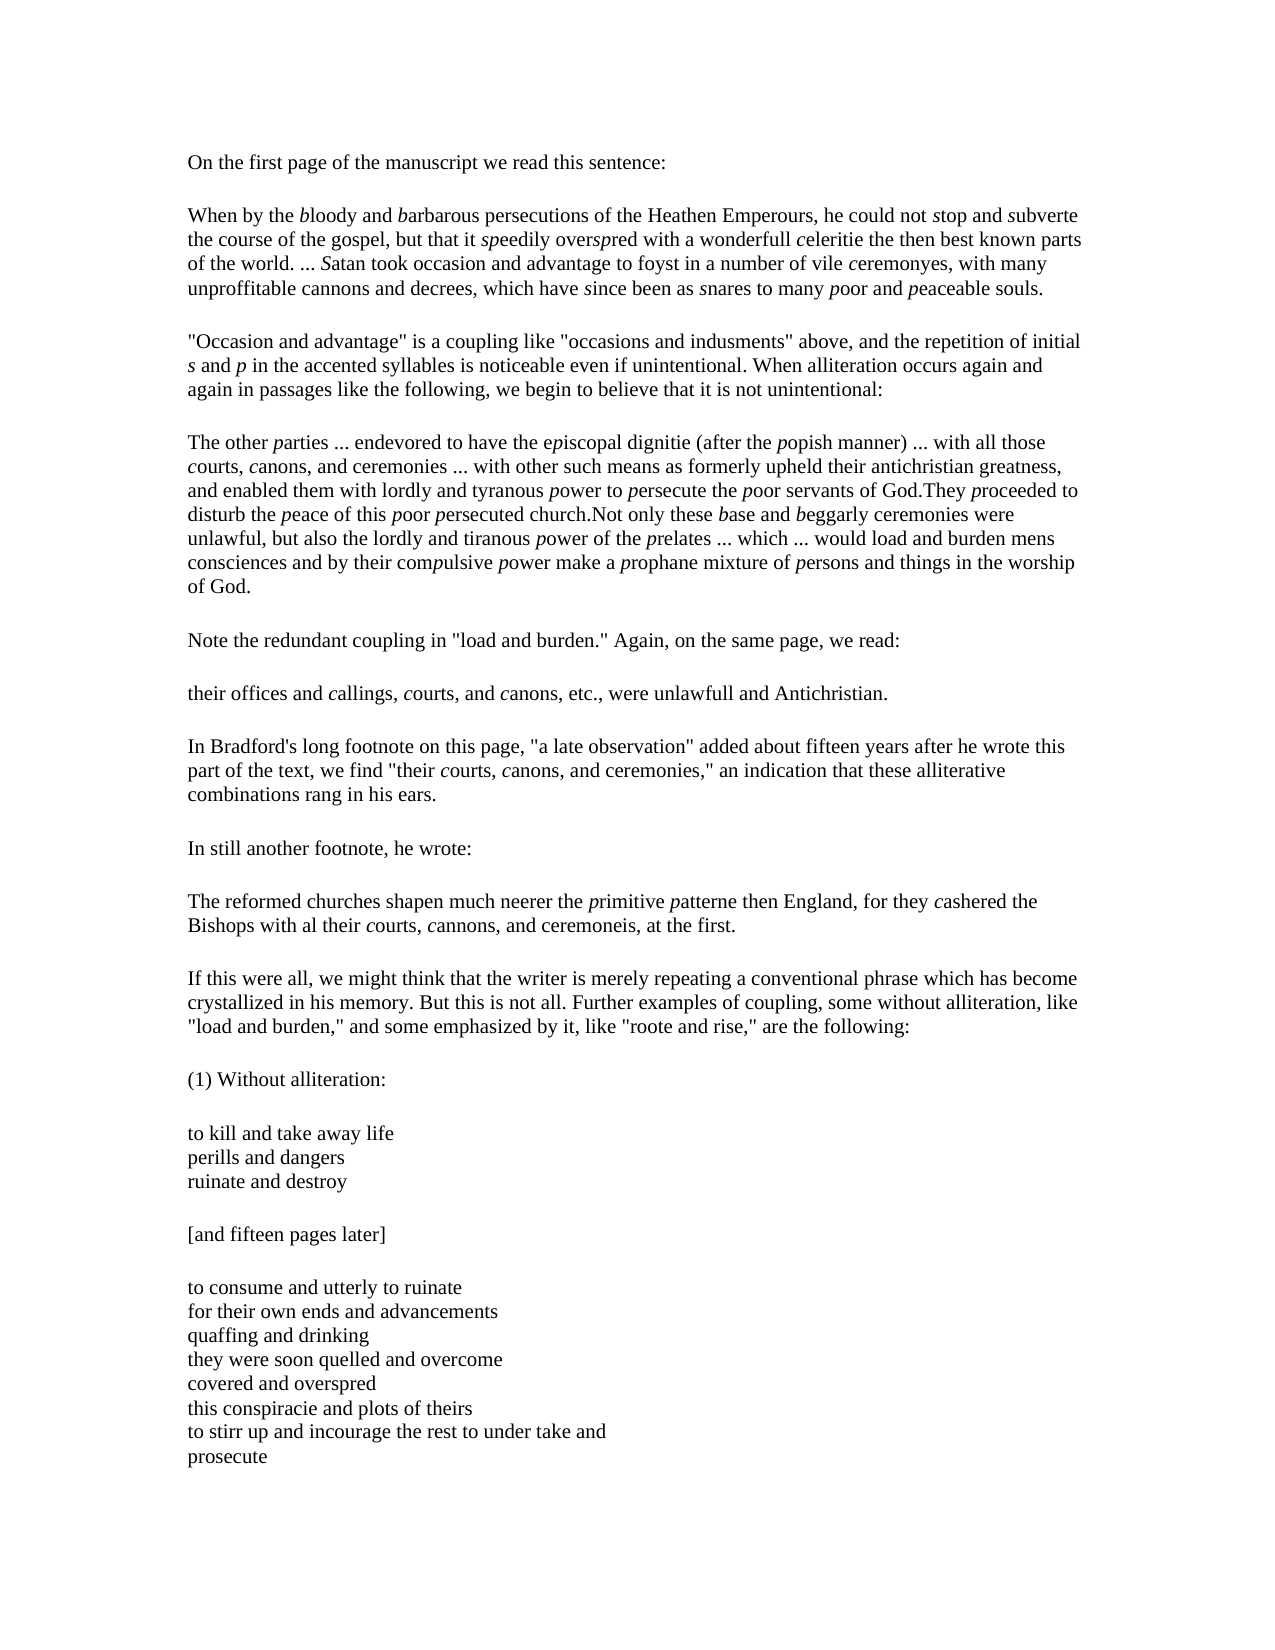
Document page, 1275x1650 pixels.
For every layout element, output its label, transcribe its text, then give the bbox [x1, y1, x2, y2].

text "Occasion and advantage" is a coupling like "occasions and indusments" above, and the repetition of initial s and p in the accented syllables is noticeable even if unintentional. When alliteration occurs again and again in passages like the following, we begin to believe that it is not unintentional: [187, 329, 1087, 401]
text this conspiracie and plots of theirs [187, 1395, 1087, 1419]
text In still another footnote, he wrote: [187, 835, 1087, 859]
text The reformed churches shapen much neerer the primitive patterne then England, for they cashered the Bishops with al their courts, cannons, and ceremoneis, at the first. [187, 889, 1087, 937]
text When by the bloody and barbarous persecutions of the Heathen Emperours, he could not stop and subverte the course of the gospel, but that it speedily overspred with a wonderfull celeritie the then best known parts of the world. ... Satan took occasion and advantage to foyst in a number of vile ceremonyes, with many unproffitable cannons and decrees, which have since been as snares to many poor and peaceable souls. [187, 203, 1087, 299]
text If this were all, we might think that the writer is merely repeating a conventional phrase which has become crystallized in his memory. But this is not all. Further examples of coupling, some without alliteration, like "load and burden," and some emphasized by it, like "roote and rise," are the following: [187, 966, 1087, 1038]
text prosecute [187, 1443, 1087, 1468]
text covered and overspred [187, 1371, 1087, 1395]
text [and fifteen pages later] [187, 1222, 1087, 1246]
text ruinate and destroy [187, 1169, 1087, 1193]
text their offices and callings, courts, and canons, etc., were unlawfull and Antichristian. [187, 681, 1087, 705]
text to kill and take away life [187, 1121, 1087, 1144]
text for their own ends and advancements [187, 1299, 1087, 1323]
text to consume and utterly to ruinate [187, 1275, 1087, 1299]
text they were soon quelled and overcome [187, 1347, 1087, 1371]
text (1) Without alliteration: [187, 1067, 1087, 1091]
text Note the redundant coupling in "load and burden." Again, on the same page, we read: [187, 628, 1087, 652]
text In Bradford's long footnote on this page, "a late observation" added about fifteen years after he wrote this part of the text, we find "their courts, canons, and ceremonies," an indication that these alliterative combinations rang in his ears. [187, 734, 1087, 806]
text to stirr up and incourage the rest to under take and [187, 1419, 1087, 1443]
text perills and dangers [187, 1144, 1087, 1169]
text quaffing and drinking [187, 1323, 1087, 1347]
text The other parties ... endevored to have the episcopal dignitie (after the popish manner) ... with all those courts, canons, and ceremonies ... with other such means as formerly upheld their antichristian greatness, and enabled them with lordly and tyranous power to persecute the poor servants of God.They proceeded to disturb the peace of this poor persecuted church.Not only these base and beggarly ceremonies were unlawful, but also the lordly and tiranous power of the prelates ... which ... would load and burden mens consciences and by their compulsive power make a prophane mixture of persons and things in the worship of God. [187, 430, 1087, 598]
text On the first page of the manuscript we read this sentence: [187, 150, 1087, 174]
